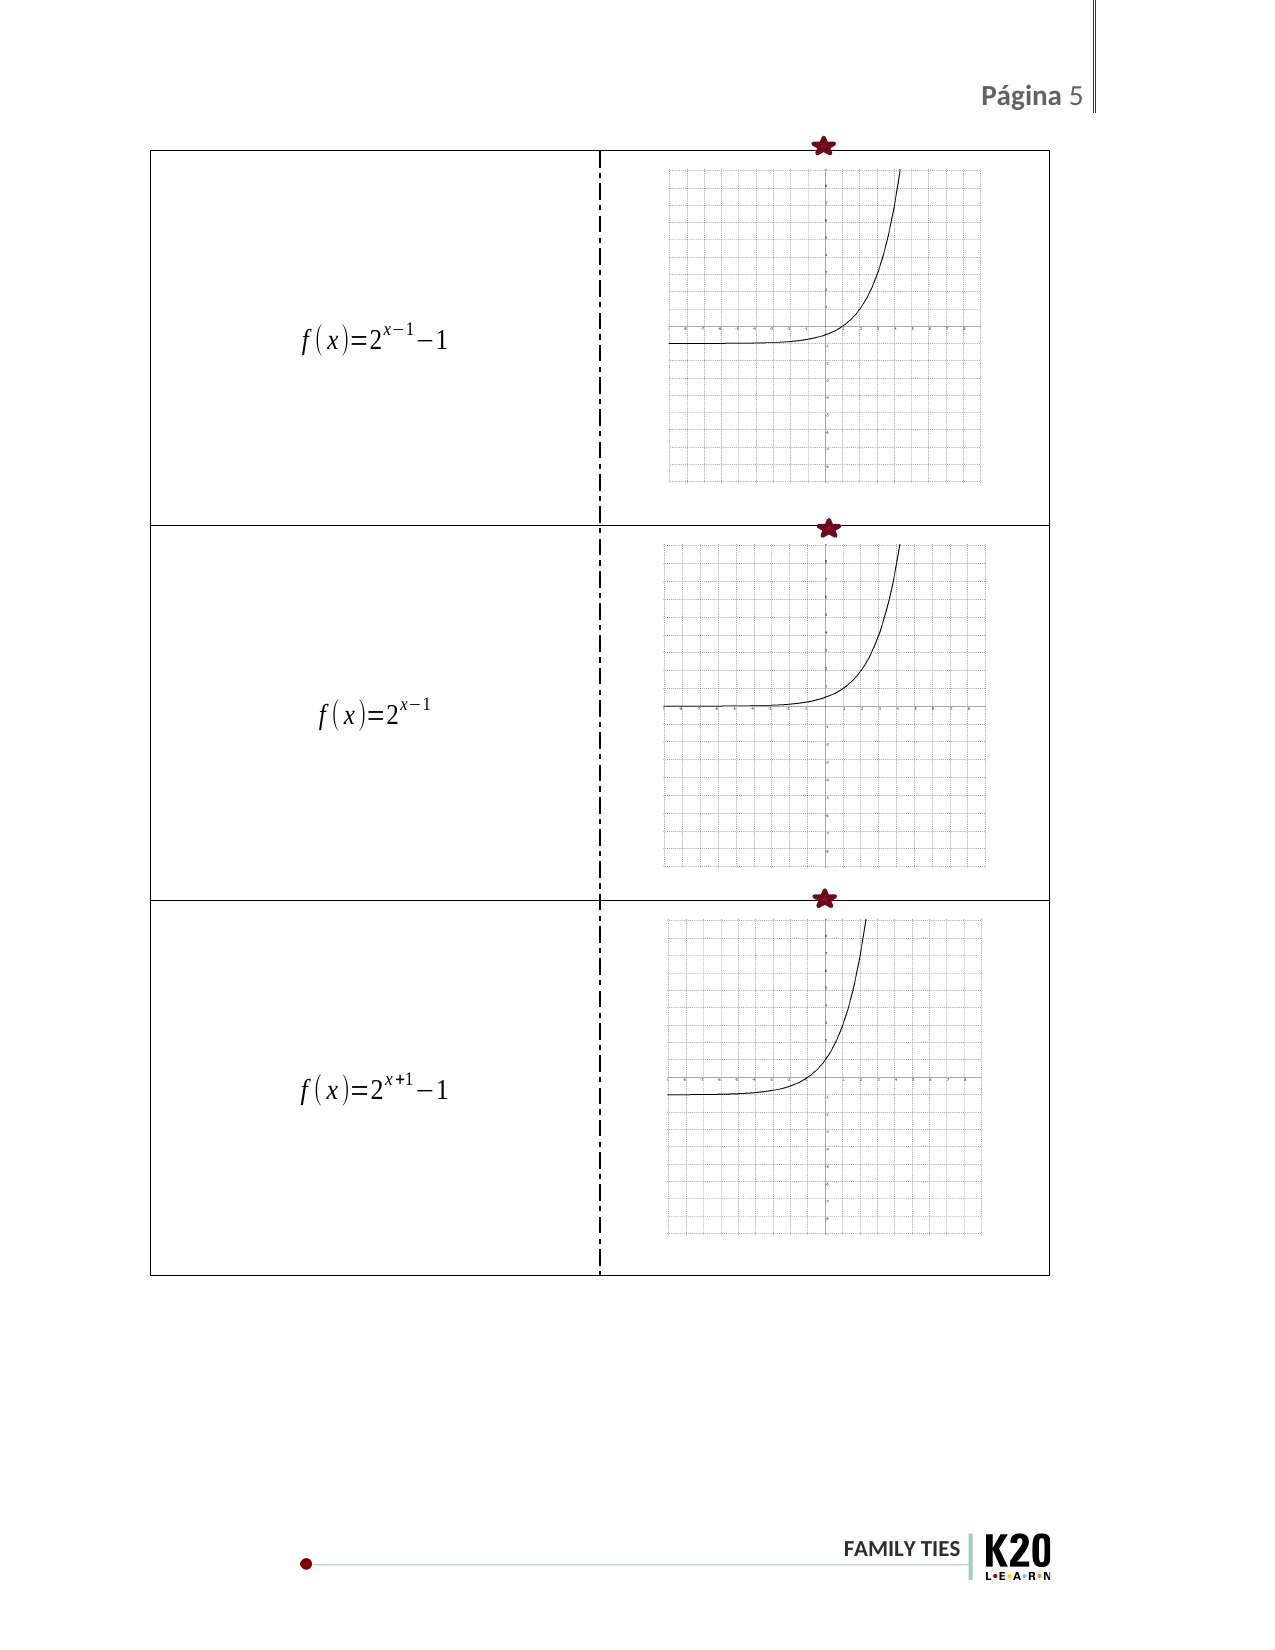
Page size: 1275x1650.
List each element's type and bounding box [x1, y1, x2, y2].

picture [300, 1530, 1050, 1583]
picture [667, 919, 983, 1235]
picture [663, 544, 987, 868]
table_cell [600, 526, 1049, 900]
table_cell [151, 151, 600, 525]
table_cell [600, 151, 1049, 525]
table_cell [151, 526, 600, 900]
table_cell [151, 901, 600, 1275]
picture [668, 169, 982, 483]
table_cell [600, 901, 1049, 1275]
